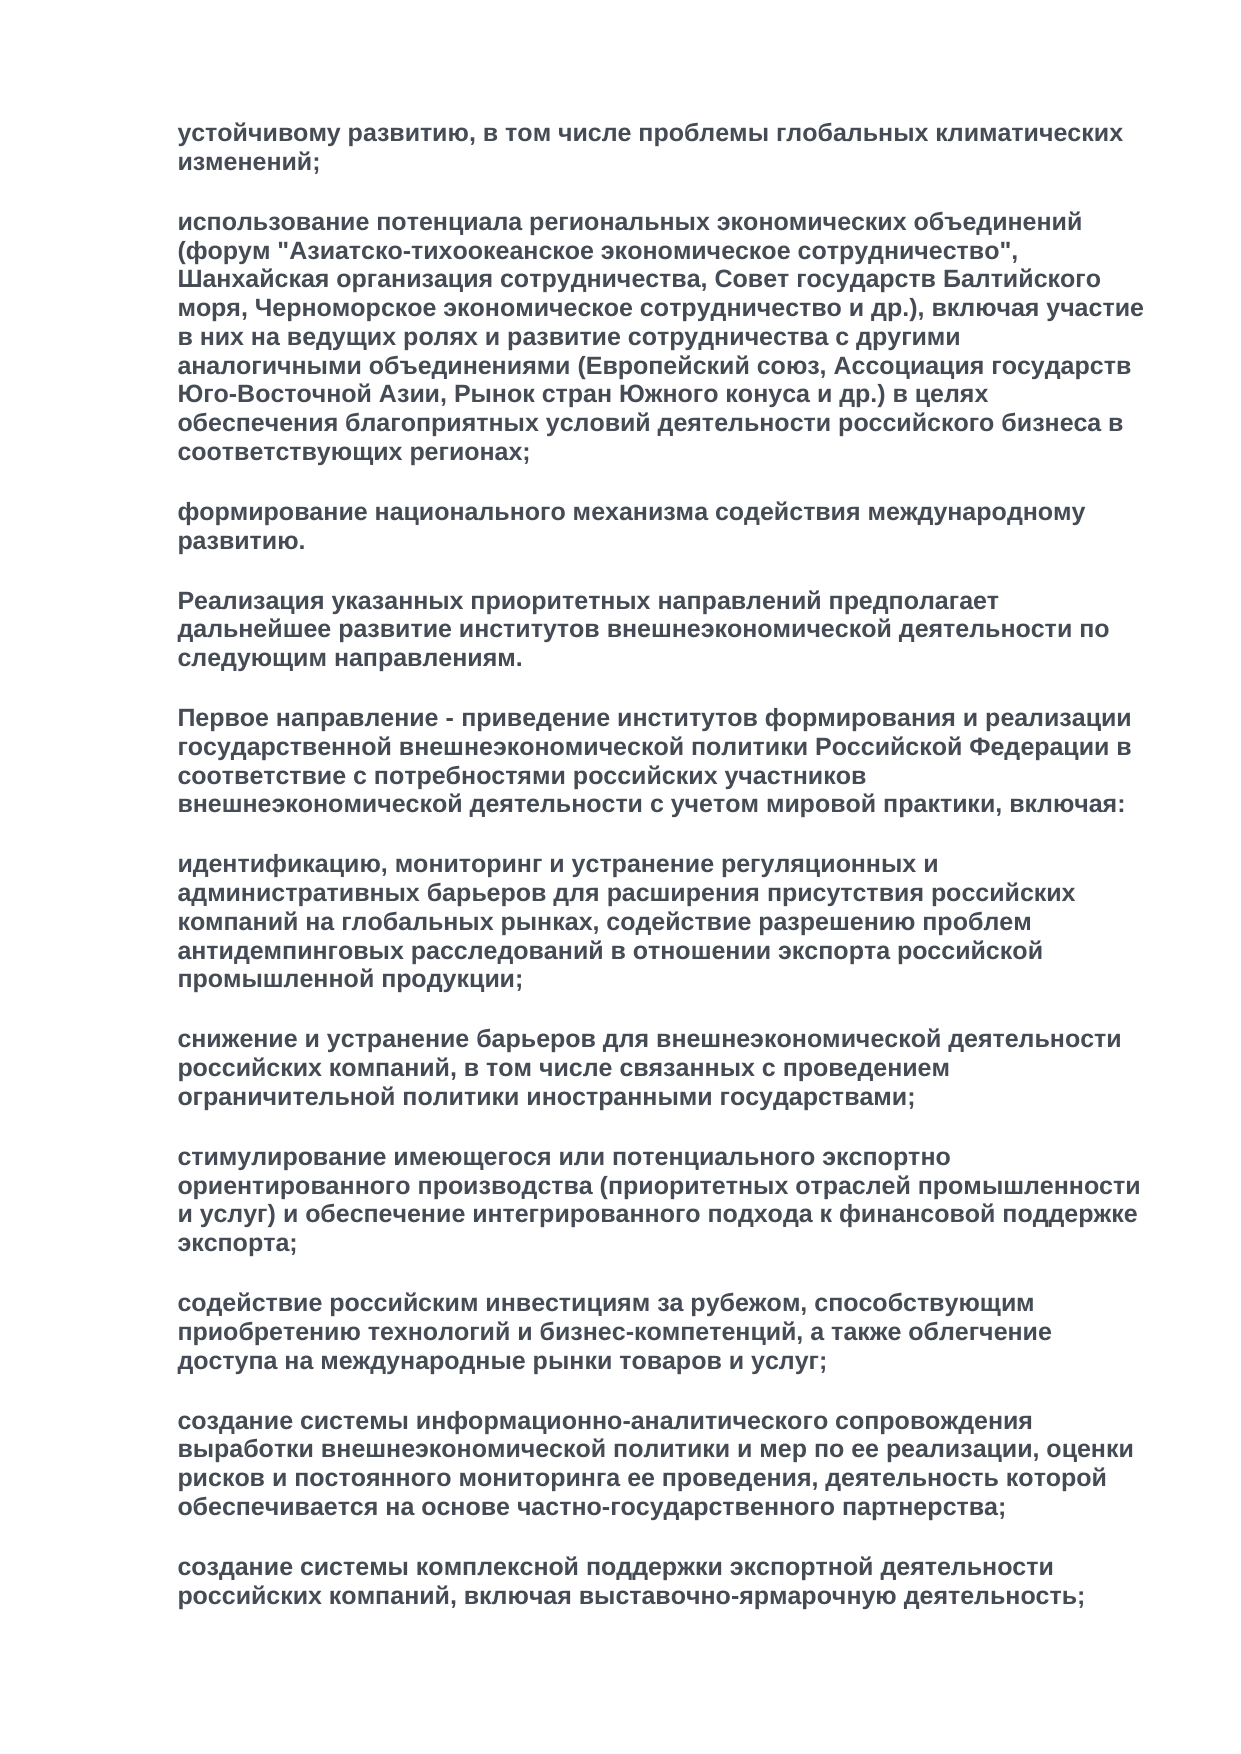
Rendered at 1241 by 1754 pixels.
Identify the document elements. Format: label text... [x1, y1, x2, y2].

text создание системы информационно-аналитического сопровождения выработки внешнеэкономической политики и мер по ее реализации, оценки рисков и постоянного мониторинга ее проведения, деятельность которой обеспечивается на основе частно-государственного партнерства; [177, 1406, 1152, 1521]
text создание системы комплексной поддержки экспортной деятельности российских компаний, включая выставочно-ярмарочную деятельность; [177, 1552, 1152, 1609]
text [177, 118, 1152, 176]
text Реализация указанных приоритетных направлений предполагает дальнейшее развитие институтов внешнеэкономической деятельности по следующим направлениям. [177, 586, 1152, 672]
text использование потенциала региональных экономических объединений (форум "Азиатско-тихоокеанское экономическое сотрудничество", Шанхайская организация сотрудничества, Совет государств Балтийского моря, Черноморское экономическое сотрудничество и др.), включая участие в них на ведущих ролях и развитие сотрудничества с другими аналогичными объединениями (Европейский союз, Ассоциация государств Юго-Восточной Азии, Рынок стран Южного конуса и др.) в целях обеспечения благоприятных условий деятельности российского бизнеса в соответствующих регионах; [177, 207, 1152, 466]
text идентификацию, мониторинг и устранение регуляционных и административных барьеров для расширения присутствия российских компаний на глобальных рынках, содействие разрешению проблем антидемпинговых расследований в отношении экспорта российской промышленной продукции; [177, 849, 1152, 993]
text снижение и устранение барьеров для внешнеэкономической деятельности российских компаний, в том числе связанных с проведением ограничительной политики иностранными государствами; [177, 1024, 1152, 1111]
text стимулирование имеющегося или потенциального экспортно ориентированного производства (приоритетных отраслей промышленности и услуг) и обеспечение интегрированного подхода к финансовой поддержке экспорта; [177, 1142, 1152, 1257]
text формирование национального механизма содействия международному развитию. [177, 497, 1152, 554]
text Первое направление - приведение институтов формирования и реализации государственной внешнеэкономической политики Российской Федерации в соответствие с потребностями российских участников внешнеэкономической деятельности с учетом мировой практики, включая: [177, 703, 1152, 818]
text содействие российским инвестициям за рубежом, способствующим приобретению технологий и бизнес-компетенций, а также облегчение доступа на международные рынки товаров и услуг; [177, 1288, 1152, 1374]
